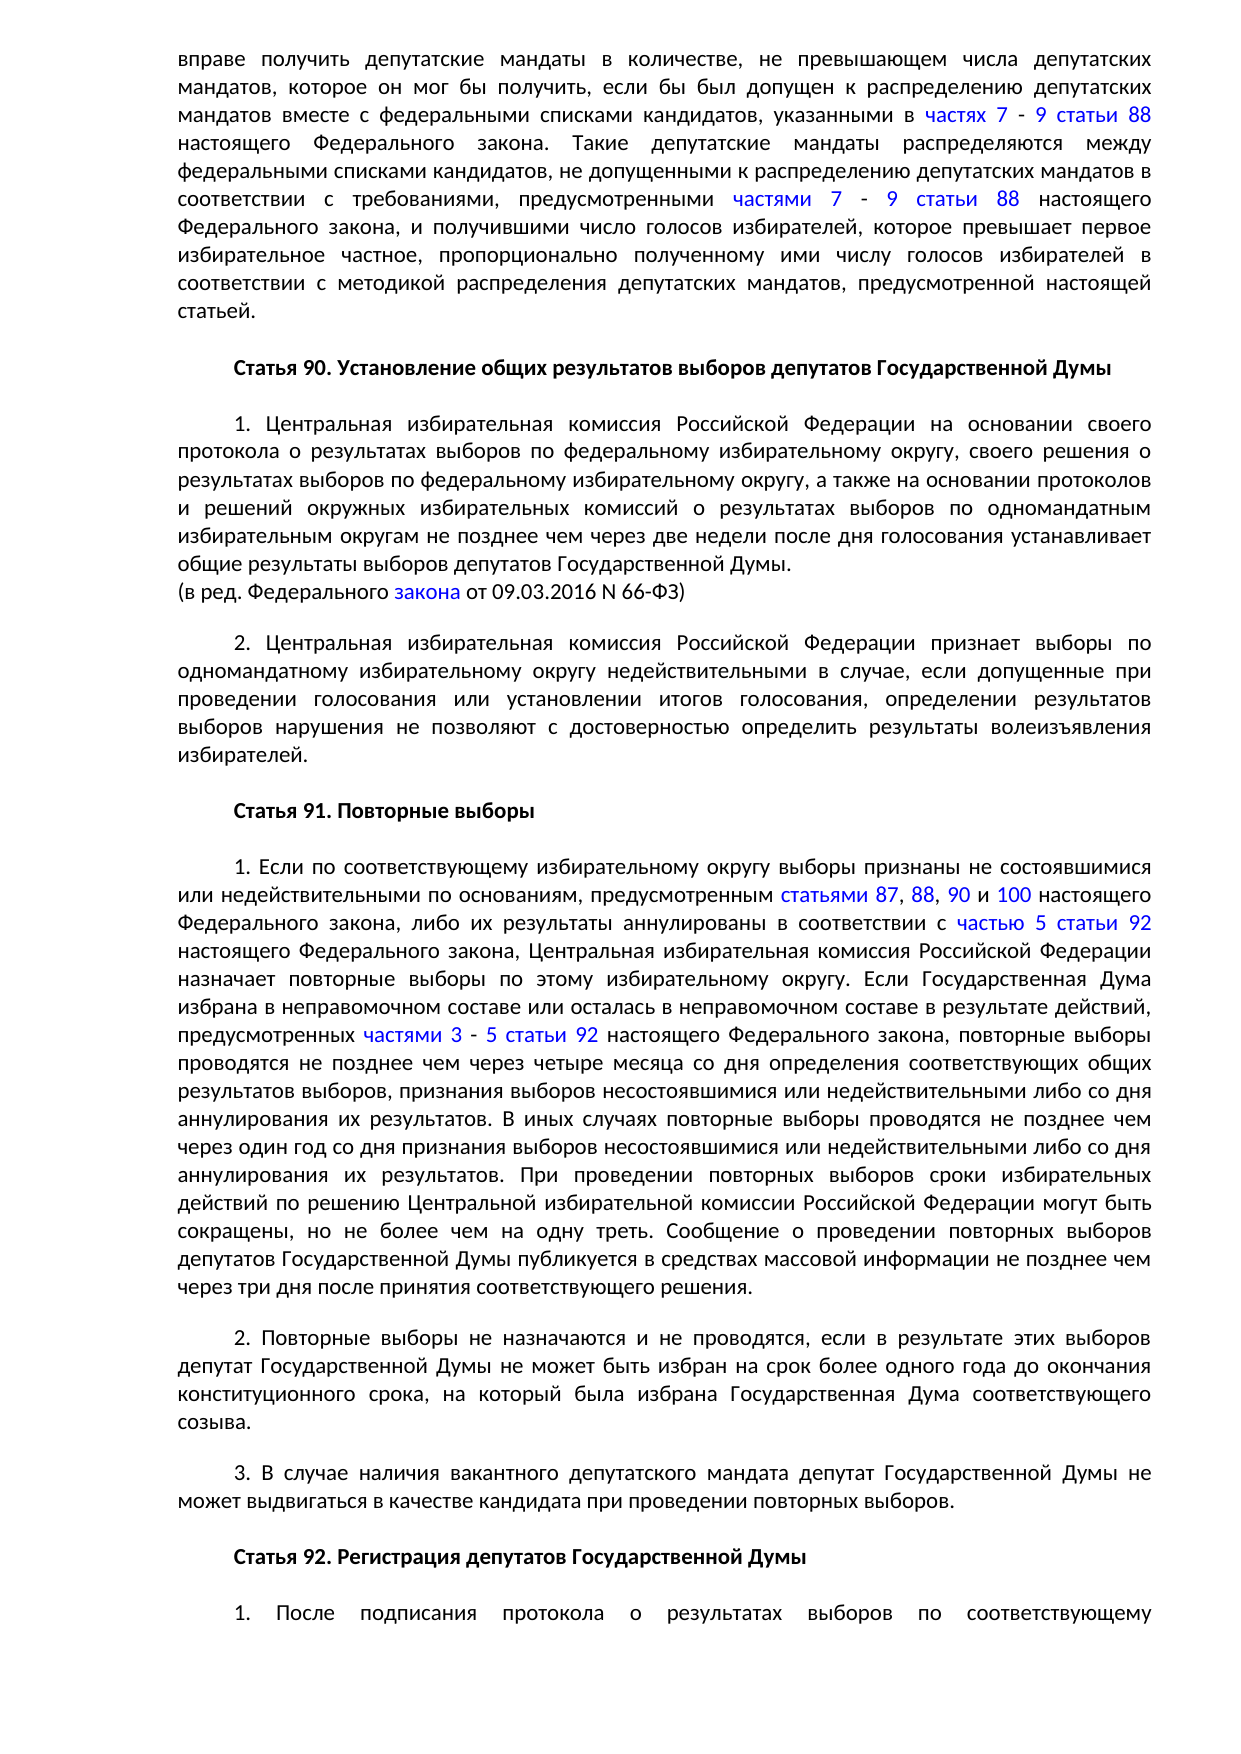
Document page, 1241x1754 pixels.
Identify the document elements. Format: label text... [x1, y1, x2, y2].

text 1. Если по соответствующему избирательному округу выборы признаны не состоявшимися или недействительными по основаниям, предусмотренным статьями 87, 88, 90 и 100 настоящего Федерального закона, либо их результаты аннулированы в соответствии с частью 5 статьи 92 настоящего Федерального закона, Центральная избирательная комиссия Российской Федерации назначает повторные выборы по этому избирательному округу. Если Государственная Дума избрана в неправомочном составе или осталась в неправомочном составе в результате действий, предусмотренных частями 3 - 5 статьи 92 настоящего Федерального закона, повторные выборы проводятся не позднее чем через четыре месяца со дня определения соответствующих общих результатов выборов, признания выборов несостоявшимися или недействительными либо со дня аннулирования их результатов. В иных случаях повторные выборы проводятся не позднее чем через один год со дня признания выборов несостоявшимися или недействительными либо со дня аннулирования их результатов. При проведении повторных выборов сроки избирательных действий по решению Центральной избирательной комиссии Российской Федерации могут быть сокращены, но не более чем на одну треть. Сообщение о проведении повторных выборов депутатов Государственной Думы публикуется в средствах массовой информации не позднее чем через три дня после принятия соответствующего решения. [177, 852, 1152, 1300]
text 2. Центральная избирательная комиссия Российской Федерации признает выборы по одномандатному избирательному округу недействительными в случае, если допущенные при проведении голосования или установлении итогов голосования, определении результатов выборов нарушения не позволяют с достоверностью определить результаты волеизъявления избирателей. [177, 628, 1152, 768]
text 2. Повторные выборы не назначаются и не проводятся, если в результате этих выборов депутат Государственной Думы не может быть избран на срок более одного года до окончания конституционного срока, на который была избрана Государственная Дума соответствующего созыва. [177, 1323, 1152, 1435]
text 1. Центральная избирательная комиссия Российской Федерации на основании своего протокола о результатах выборов по федеральному избирательному округу, своего решения о результатах выборов по федеральному избирательному округу, а также на основании протоколов и решений окружных избирательных комиссий о результатах выборов по одномандатным избирательным округам не позднее чем через две недели после дня голосования устанавливает общие результаты выборов депутатов Государственной Думы. [177, 409, 1152, 577]
text (в ред. Федерального закона от 09.03.2016 N 66-ФЗ) [177, 577, 1152, 605]
title Статья 90. Установление общих результатов выборов депутатов Государственной Думы [177, 353, 1152, 381]
title Статья 91. Повторные выборы [177, 796, 1152, 824]
title Статья 92. Регистрация депутатов Государственной Думы [177, 1542, 1152, 1570]
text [177, 1598, 1152, 1626]
text 3. В случае наличия вакантного депутатского мандата депутат Государственной Думы не может выдвигаться в качестве кандидата при проведении повторных выборов. [177, 1458, 1152, 1514]
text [177, 44, 1152, 324]
